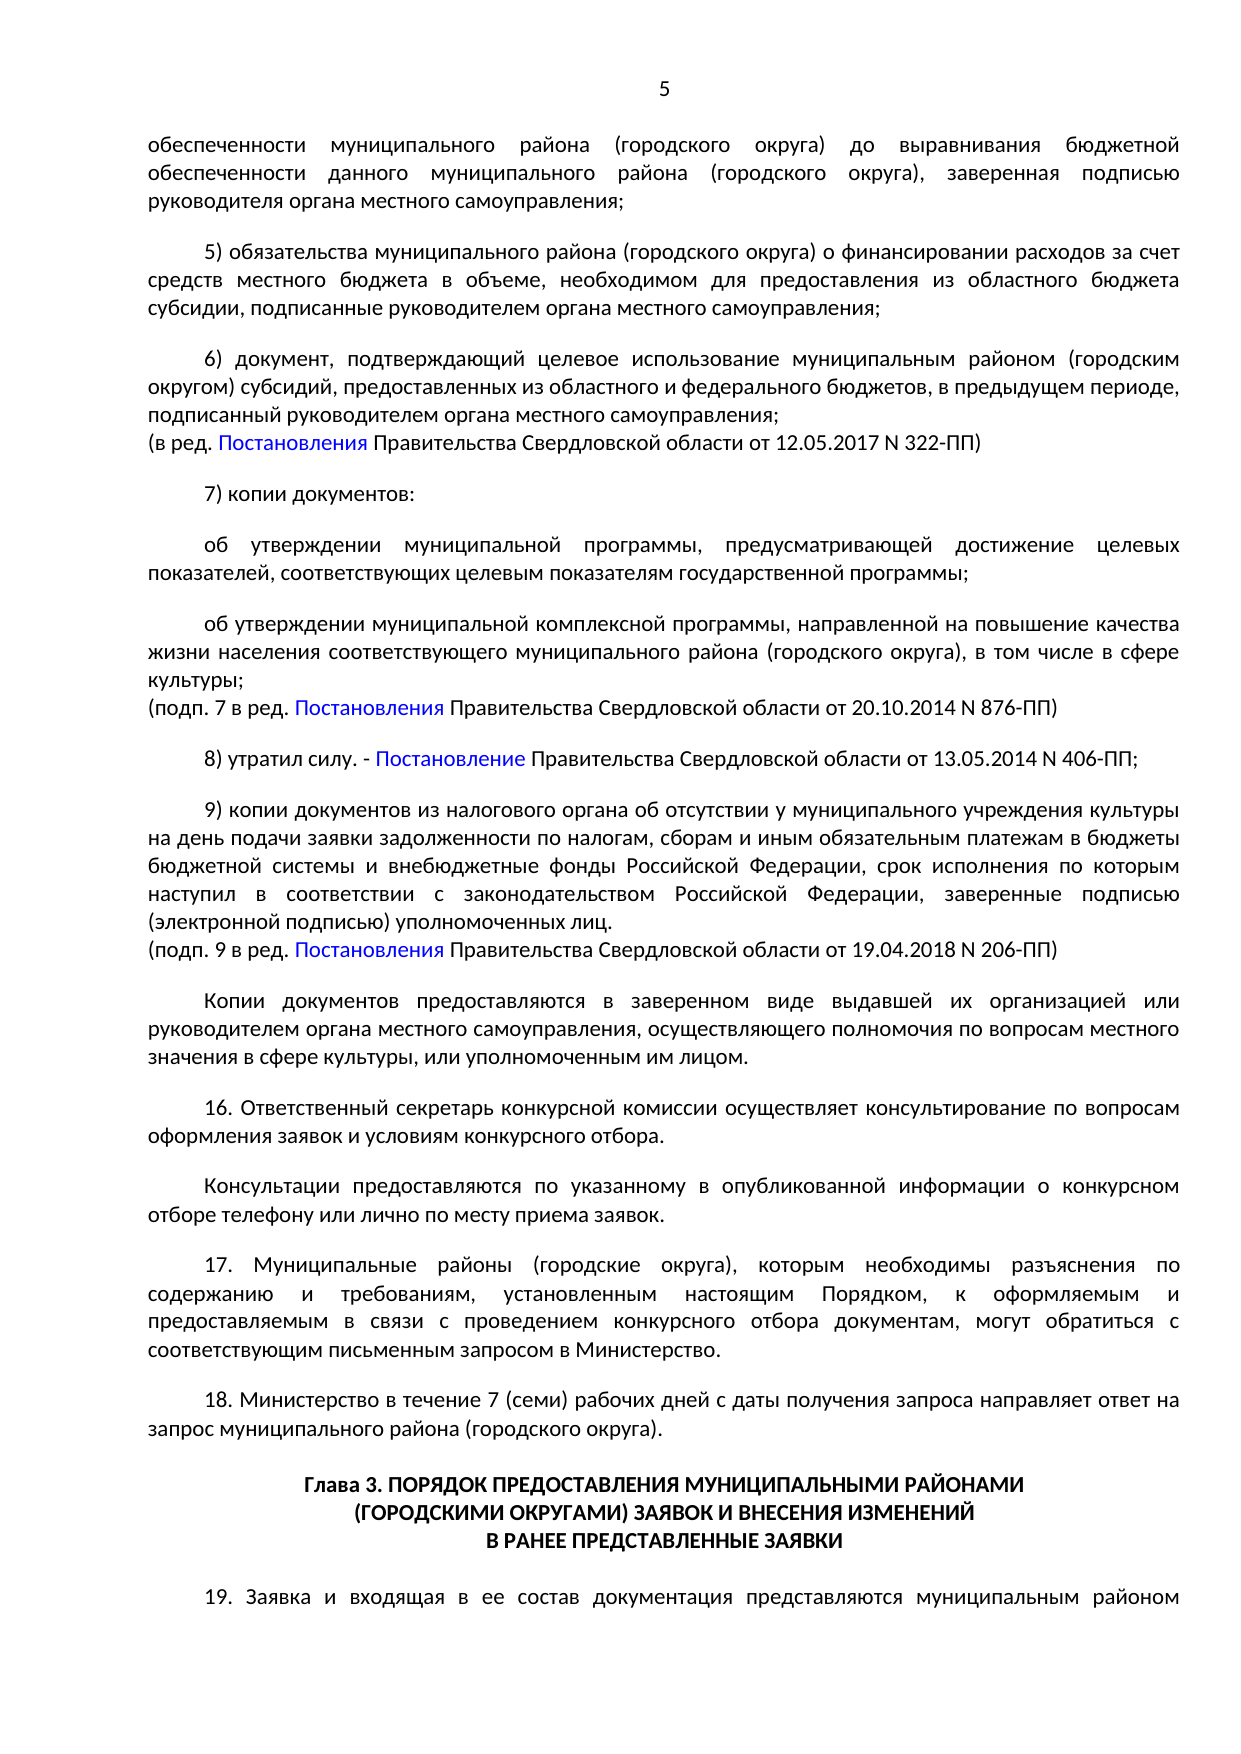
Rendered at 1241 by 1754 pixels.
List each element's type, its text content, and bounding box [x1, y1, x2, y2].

title В РАНЕЕ ПРЕДСТАВЛЕННЫЕ ЗАЯВКИ [148, 1526, 1181, 1554]
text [148, 1582, 1181, 1610]
text 5) обязательства муниципального района (городского округа) о финансировании расходов за счет средств местного бюджета в объеме, необходимом для предоставления из областного бюджета субсидии, подписанные руководителем органа местного самоуправления; [148, 237, 1181, 321]
text (подп. 7 в ред. Постановления Правительства Свердловской области от 20.10.2014 N 876-ПП) [148, 693, 1181, 721]
text Консультации предоставляются по указанному в опубликованной информации о конкурсном отборе телефону или лично по месту приема заявок. [148, 1172, 1181, 1228]
title (ГОРОДСКИМИ ОКРУГАМИ) ЗАЯВОК И ВНЕСЕНИЯ ИЗМЕНЕНИЙ [148, 1498, 1181, 1526]
text 6) документ, подтверждающий целевое использование муниципальным районом (городским округом) субсидий, предоставленных из областного и федерального бюджетов, в предыдущем периоде, подписанный руководителем органа местного самоуправления; [148, 344, 1181, 428]
text (подп. 9 в ред. Постановления Правительства Свердловской области от 19.04.2018 N 206-ПП) [148, 935, 1181, 963]
text (в ред. Постановления Правительства Свердловской области от 12.05.2017 N 322-ПП) [148, 428, 1181, 456]
text 7) копии документов: [148, 479, 1181, 507]
text 8) утратил силу. - Постановление Правительства Свердловской области от 13.05.2014 N 406-ПП; [148, 744, 1181, 772]
text 18. Министерство в течение 7 (семи) рабочих дней с даты получения запроса направляет ответ на запрос муниципального района (городского округа). [148, 1386, 1181, 1442]
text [148, 130, 1181, 214]
title Глава 3. ПОРЯДОК ПРЕДОСТАВЛЕНИЯ МУНИЦИПАЛЬНЫМИ РАЙОНАМИ [148, 1470, 1181, 1498]
text 9) копии документов из налогового органа об отсутствии у муниципального учреждения культуры на день подачи заявки задолженности по налогам, сборам и иным обязательным платежам в бюджеты бюджетной системы и внебюджетные фонды Российской Федерации, срок исполнения по которым наступил в соответствии с законодательством Российской Федерации, заверенные подписью (электронной подписью) уполномоченных лиц. [148, 795, 1181, 935]
text об утверждении муниципальной программы, предусматривающей достижение целевых показателей, соответствующих целевым показателям государственной программы; [148, 530, 1181, 586]
text 17. Муниципальные районы (городские округа), которым необходимы разъяснения по содержанию и требованиям, установленным настоящим Порядком, к оформляемым и предоставляемым в связи с проведением конкурсного отбора документам, могут обратиться с соответствующим письменным запросом в Министерство. [148, 1251, 1181, 1363]
text Копии документов предоставляются в заверенном виде выдавшей их организацией или руководителем органа местного самоуправления, осуществляющего полномочия по вопросам местного значения в сфере культуры, или уполномоченным им лицом. [148, 986, 1181, 1070]
text 16. Ответственный секретарь конкурсной комиссии осуществляет консультирование по вопросам оформления заявок и условиям конкурсного отбора. [148, 1093, 1181, 1149]
text об утверждении муниципальной комплексной программы, направленной на повышение качества жизни населения соответствующего муниципального района (городского округа), в том числе в сфере культуры; [148, 609, 1181, 693]
